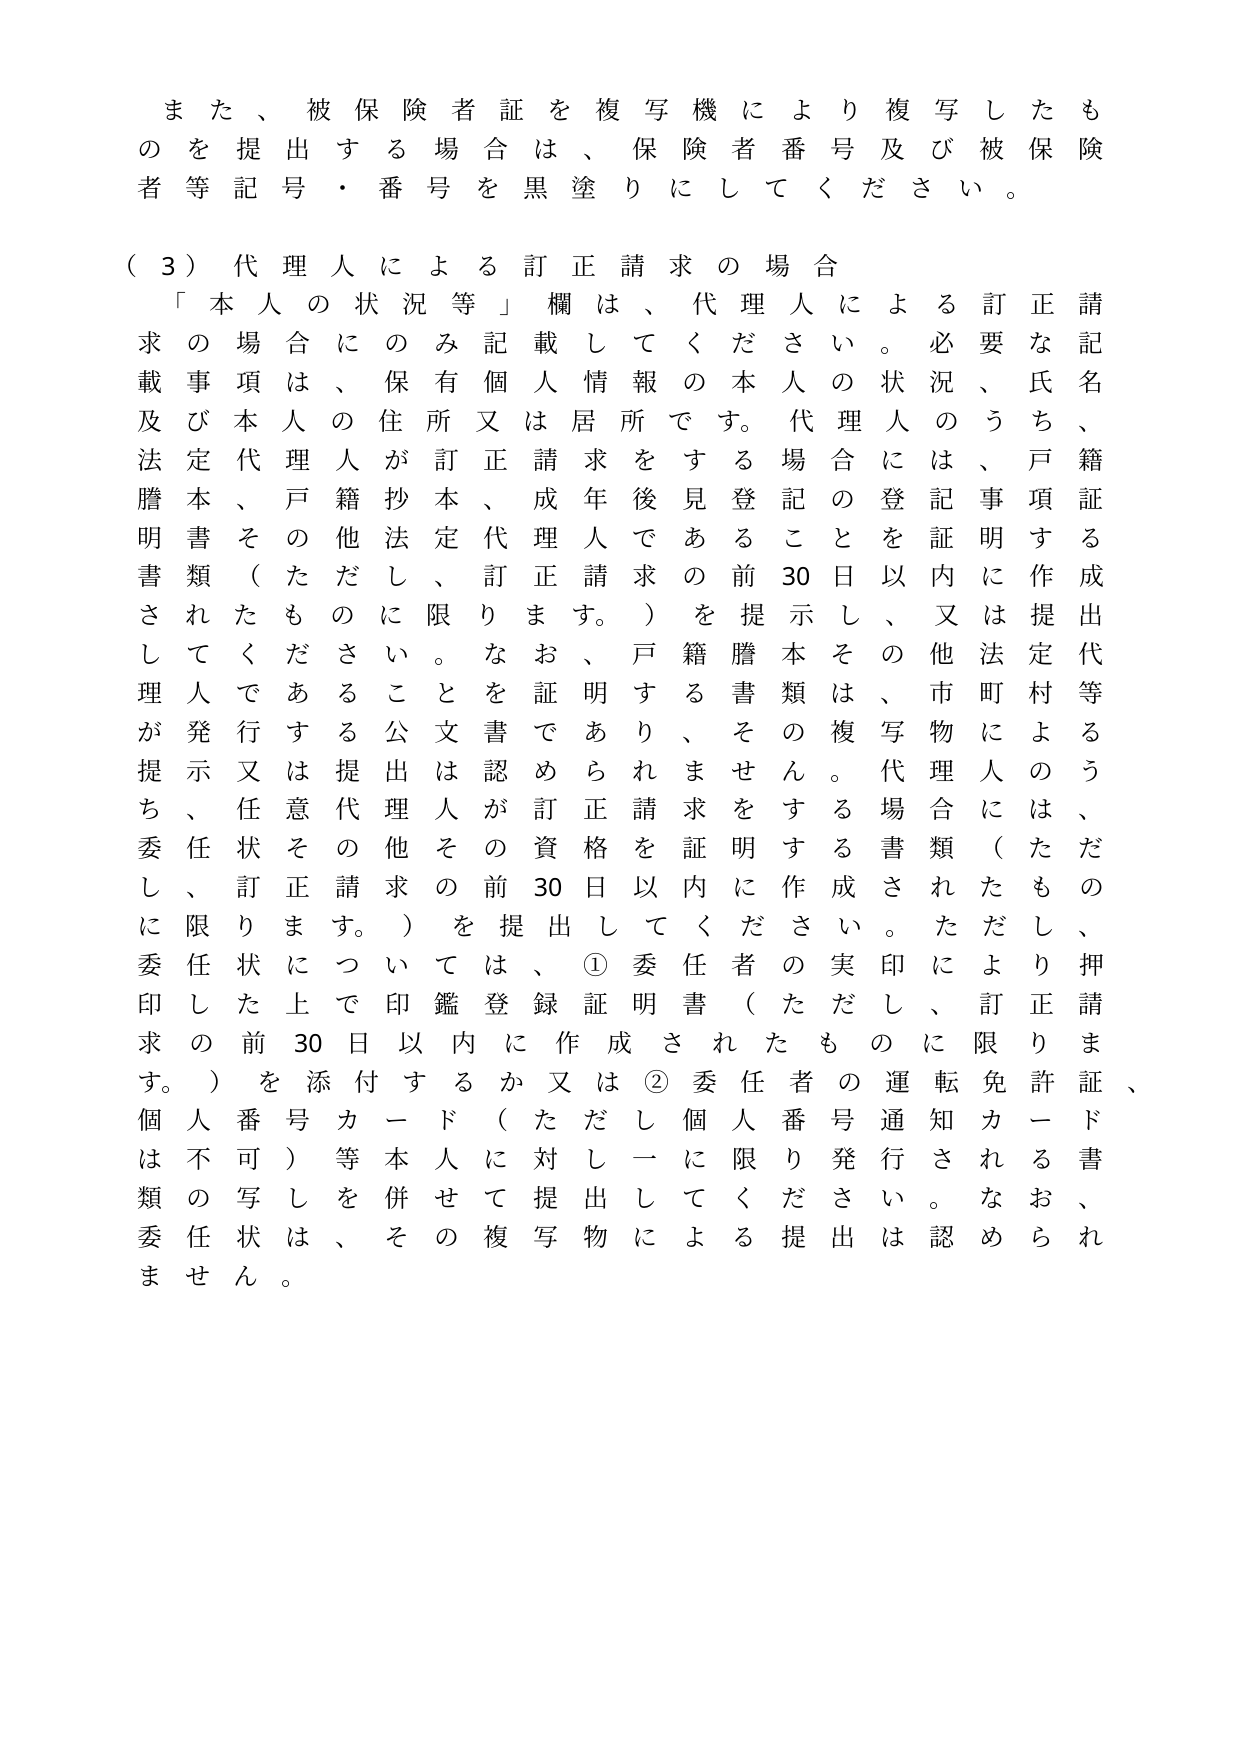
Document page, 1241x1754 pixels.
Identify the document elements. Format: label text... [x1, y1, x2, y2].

text （3）代理人による訂正請求の場合 [113, 245, 1128, 284]
text 「本人の状況等」欄は、代理人による訂正請求の場合にのみ記載してください。必要な記載事項は、保有個人情報の本人の状況、氏名及び本人の住所又は居所です。代理人のうち、法定代理人が訂正請求をする場合には、戸籍謄本、戸籍抄本、成年後見登記の登記事項証明書その他法定代理人であることを証明する書類（ただし、訂正請求の前30日以内に作成されたものに限ります。）を提示し、又は提出してください。なお、戸籍謄本その他法定代理人であることを証明する書類は、市町村等が発行する公文書であり、その複写物による提示又は提出は認められません。代理人のうち、任意代理人が訂正請求をする場合には、委任状その他その資格を証明する書類（ただし、訂正請求の前30日以内に作成されたものに限ります。）を提出してください。ただし、委任状については、①委任者の実印により押印した上で印鑑登録証明書（ただし、訂正請求の前30日以内に作成されたものに限ります。）を添付するか又は②委任者の運転免許証、個人番号カード（ただし個人番号通知カードは不可）等本人に対し一に限り発行される書類の写しを併せて提出してください。なお、委任状は、その複写物による提出は認められません。 [137, 284, 1128, 1294]
text また、被保険者証を複写機により複写したものを提出する場合は、保険者番号及び被保険者等記号・番号を黒塗りにしてください。 [137, 89, 1128, 206]
